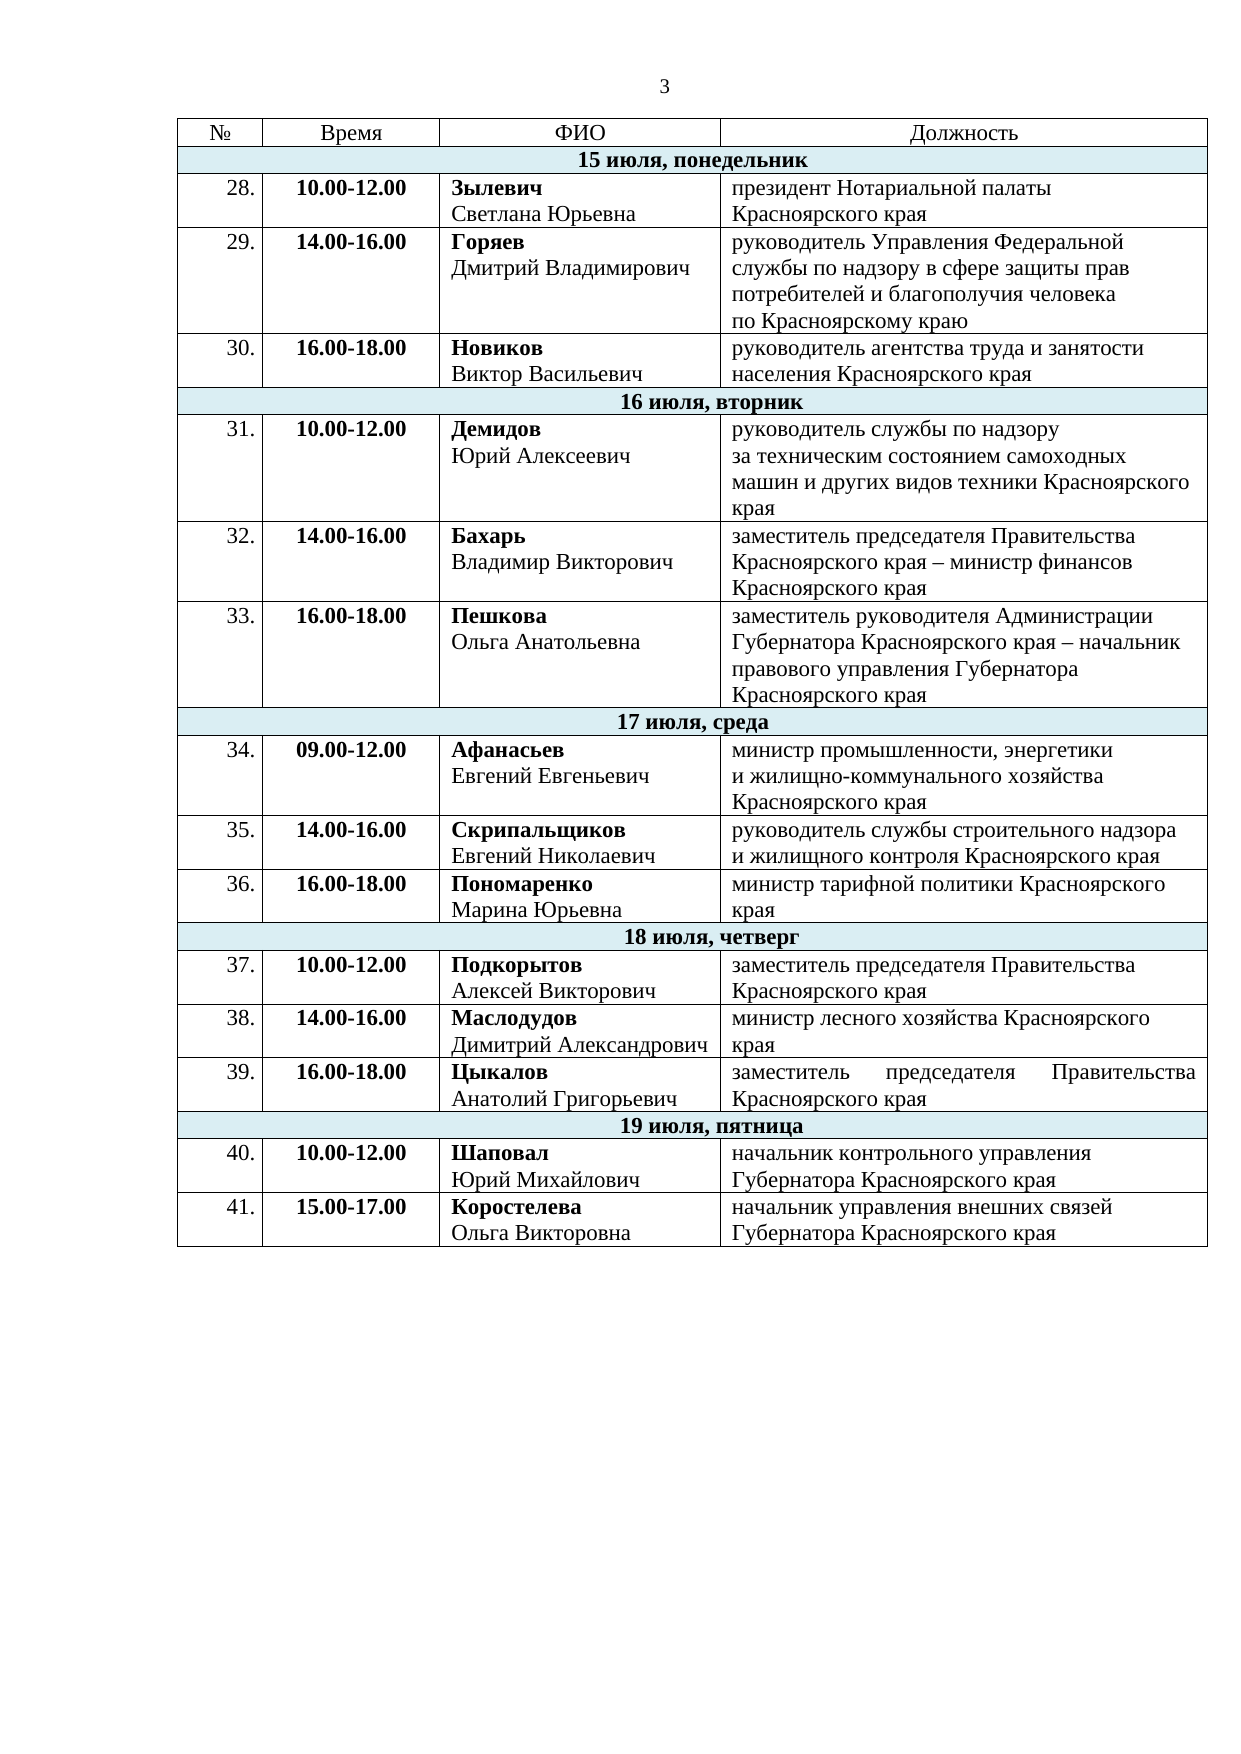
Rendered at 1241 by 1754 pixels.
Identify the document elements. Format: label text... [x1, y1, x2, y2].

table_cell 10.00-12.00 [263, 951, 439, 1003]
table_cell 16.00-18.00 [263, 1058, 439, 1111]
table_cell 10.00-12.00 [263, 174, 439, 227]
table_cell [178, 174, 262, 227]
table_cell 14.00-16.00 [263, 522, 439, 601]
table_cell [178, 602, 262, 707]
table_cell начальник управления внешних связей Губернатора Красноярского края [721, 1193, 1207, 1246]
table_cell 15.00-17.00 [263, 1193, 439, 1246]
table_cell министр лесного хозяйства Красноярского края [721, 1005, 1207, 1057]
table_cell 14.00-16.00 [263, 228, 439, 333]
table_cell Пешкова Ольга Анатольевна [440, 602, 720, 707]
table_cell 19 июля, пятница [178, 1112, 1207, 1138]
table_cell 16.00-18.00 [263, 870, 439, 922]
table_cell 18 июля, четверг [178, 923, 1207, 950]
table_cell [178, 1139, 262, 1192]
table_cell министр промышленности, энергетики и жилищно-коммунального хозяйства Красноярского края [721, 736, 1207, 815]
table_cell 10.00-12.00 [263, 1139, 439, 1192]
table_cell руководитель службы по надзору за техническим состоянием самоходных машин и других видов техники Красноярского края [721, 415, 1207, 521]
table_cell министр тарифной политики Красноярского края [721, 870, 1207, 922]
table_header Должность [721, 119, 1207, 146]
table_cell 16 июля, вторник [178, 388, 1207, 414]
table_cell 09.00-12.00 [263, 736, 439, 815]
table_cell 14.00-16.00 [263, 1005, 439, 1057]
table_cell руководитель Управления Федеральной службы по надзору в сфере защиты прав потребителей и благополучия человека по Красноярскому краю [721, 228, 1207, 333]
table_cell [178, 1005, 262, 1057]
table_cell заместитель председателя Правительства Красноярского края [721, 1058, 1207, 1111]
table_cell Бахарь Владимир Викторович [440, 522, 720, 601]
table_cell Горяев Дмитрий Владимирович [440, 228, 720, 333]
table_cell [178, 228, 262, 333]
table_cell [178, 736, 262, 815]
table_cell заместитель председателя Правительства Красноярского края [721, 951, 1207, 1003]
table_cell Афанасьев Евгений Евгеньевич [440, 736, 720, 815]
table_cell руководитель агентства труда и занятости населения Красноярского края [721, 334, 1207, 387]
table_cell Подкорытов Алексей Викторович [440, 951, 720, 1003]
table_cell 17 июля, среда [178, 708, 1207, 735]
table_cell [178, 1058, 262, 1111]
table_cell 10.00-12.00 [263, 415, 439, 521]
table_cell руководитель службы строительного надзора и жилищного контроля Красноярского края [721, 816, 1207, 868]
table_cell заместитель руководителя Администрации Губернатора Красноярского края – начальник правового управления Губернатора Красноярского края [721, 602, 1207, 707]
table_cell Маслодудов Димитрий Александрович [440, 1005, 720, 1057]
table_cell начальник контрольного управления Губернатора Красноярского края [721, 1139, 1207, 1192]
table_cell Шаповал Юрий Михайлович [440, 1139, 720, 1192]
table_header ФИО [440, 119, 720, 146]
table_cell Демидов Юрий Алексеевич [440, 415, 720, 521]
table_header Время [263, 119, 439, 146]
table_cell [178, 522, 262, 601]
table_cell Цыкалов Анатолий Григорьевич [440, 1058, 720, 1111]
table_cell Коростелева Ольга Викторовна [440, 1193, 720, 1246]
table_cell Новиков Виктор Васильевич [440, 334, 720, 387]
table_cell 14.00-16.00 [263, 816, 439, 868]
table_cell президент Нотариальной палаты Красноярского края [721, 174, 1207, 227]
table_cell Пономаренко Марина Юрьевна [440, 870, 720, 922]
table_cell 16.00-18.00 [263, 334, 439, 387]
table_cell 15 июля, понедельник [178, 147, 1207, 173]
table_cell [178, 816, 262, 868]
table_header № [178, 119, 262, 146]
table_cell заместитель председателя Правительства Красноярского края – министр финансов Красноярского края [721, 522, 1207, 601]
table_cell [178, 334, 262, 387]
table_cell 16.00-18.00 [263, 602, 439, 707]
table_cell Зылевич Светлана Юрьевна [440, 174, 720, 227]
table_cell [178, 870, 262, 922]
table_cell [178, 951, 262, 1003]
table_cell Скрипальщиков Евгений Николаевич [440, 816, 720, 868]
table_cell [178, 1193, 262, 1246]
table_cell [178, 415, 262, 521]
